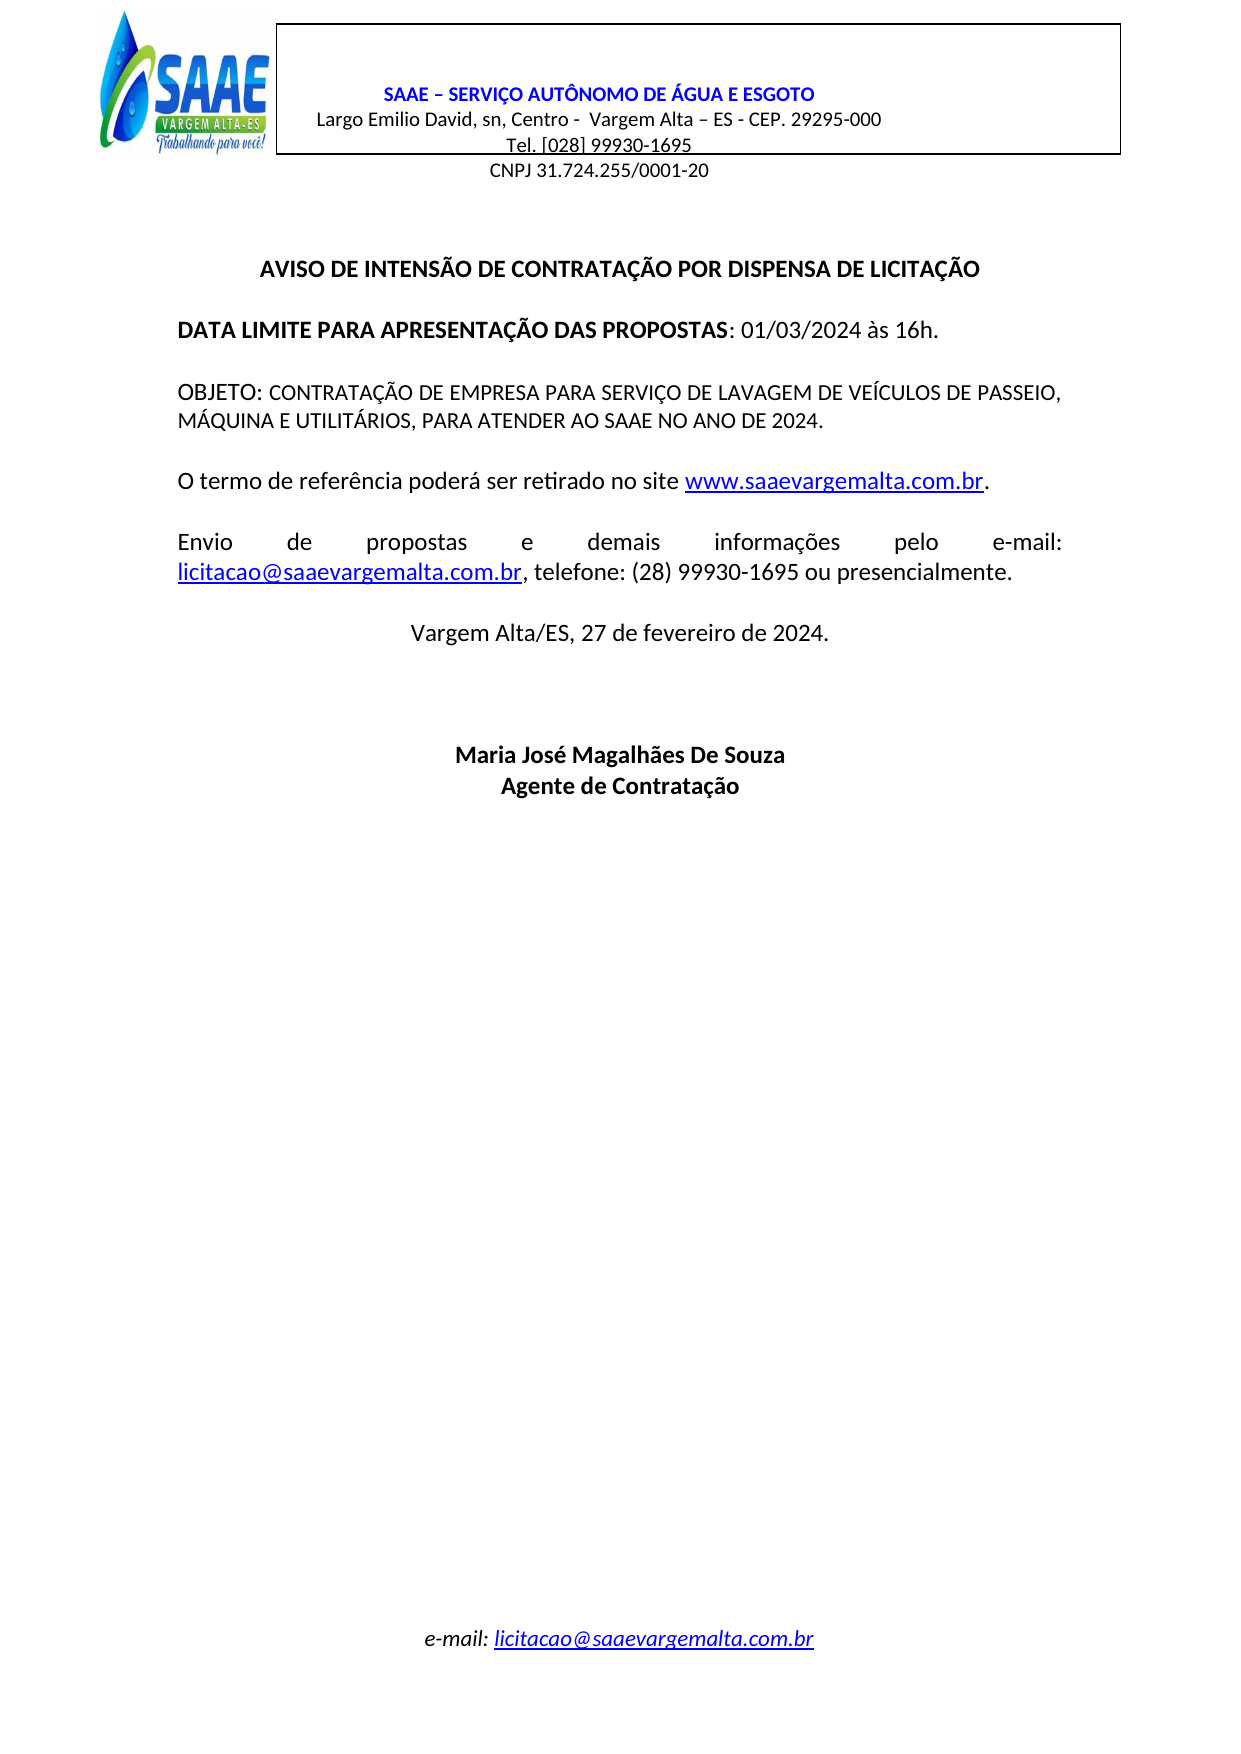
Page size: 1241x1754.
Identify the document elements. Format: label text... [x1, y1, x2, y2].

text DATA LIMITE PARA APRESENTAÇÃO DAS PROPOSTAS: 01/03/2024 às 16h. [177, 315, 1063, 345]
text Envio de propostas e demais informações pelo e-mail: licitacao@saaevargemalta.com.br, telefone: (28) 99930-1695 ou presencialmente. [177, 526, 1063, 587]
picture [96, 9, 274, 160]
text Agente de Contratação [177, 770, 1063, 801]
text O termo de referência poderá ser retirado no site www.saaevargemalta.com.br. [177, 465, 1063, 495]
text OBJETO: CONTRATAÇÃO DE EMPRESA PARA SERVIÇO DE LAVAGEM DE VEÍCULOS DE PASSEIO, MÁQUINA E UTILITÁRIOS, PARA ATENDER AO SAAE NO ANO DE 2024. [177, 376, 1063, 434]
text Maria José Magalhães De Souza [177, 739, 1063, 770]
text Vargem Alta/ES, 27 de fevereiro de 2024. [177, 617, 1063, 648]
text AVISO DE INTENSÃO DE CONTRATAÇÃO POR DISPENSA DE LICITAÇÃO [177, 254, 1063, 284]
